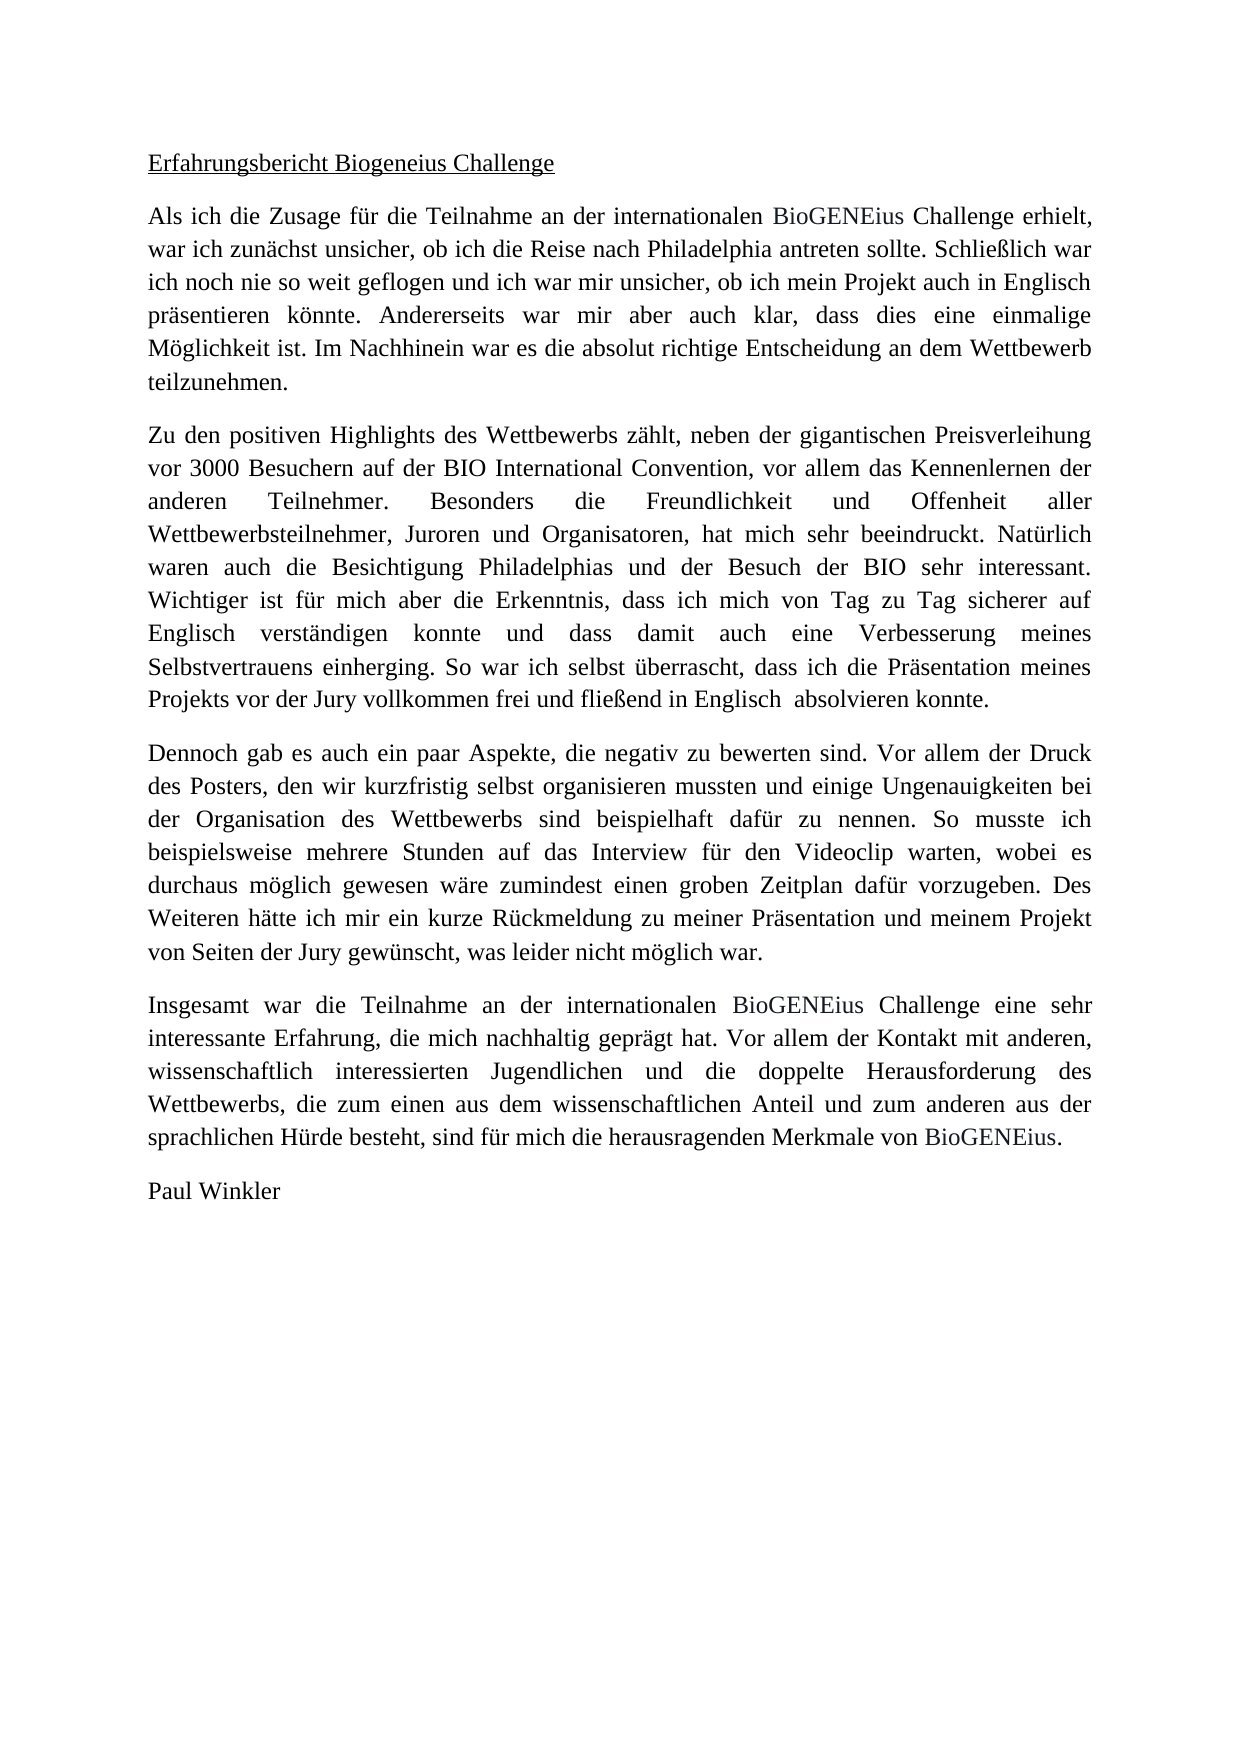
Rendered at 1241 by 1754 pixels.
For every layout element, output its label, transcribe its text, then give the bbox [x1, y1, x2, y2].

text Erfahrungsbericht Biogeneius Challenge [148, 148, 1093, 176]
text Insgesamt war die Teilnahme an der internationalen BioGENEius Challenge eine sehr interessante Erfahrung, die mich nachhaltig geprägt hat. Vor allem der Kontakt mit anderen, wissenschaftlich interessierten Jugendlichen und die doppelte Herausforderung des Wettbewerbs, die zum einen aus dem wissenschaftlichen Anteil und zum anderen aus der sprachlichen Hürde besteht, sind für mich die herausragenden Merkmale von BioGENEius. [148, 990, 1093, 1151]
text Zu den positiven Highlights des Wettbewerbs zählt, neben der gigantischen Preisverleihung vor 3000 Besuchern auf der BIO International Convention, vor allem das Kennenlernen der anderen Teilnehmer. Besonders die Freundlichkeit und Offenheit aller Wettbewerbsteilnehmer, Juroren und Organisatoren, hat mich sehr beeindruckt. Natürlich waren auch die Besichtigung Philadelphias und der Besuch der BIO sehr interessant. Wichtiger ist für mich aber die Erkenntnis, dass ich mich von Tag zu Tag sicherer auf Englisch verständigen konnte und dass damit auch eine Verbesserung meines Selbstvertrauens einherging. So war ich selbst überrascht, dass ich die Präsentation meines Projekts vor der Jury vollkommen frei und fließend in Englisch absolvieren konnte. [148, 420, 1093, 713]
text Als ich die Zusage für die Teilnahme an der internationalen BioGENEius Challenge erhielt, war ich zunächst unsicher, ob ich die Reise nach Philadelphia antreten sollte. Schließlich war ich noch nie so weit geflogen und ich war mir unsicher, ob ich mein Projekt auch in Englisch präsentieren könnte. Andererseits war mir aber auch klar, dass dies eine einmalige Möglichkeit ist. Im Nachhinein war es die absolut richtige Entscheidung an dem Wettbewerb teilzunehmen. [148, 201, 1093, 395]
text Dennoch gab es auch ein paar Aspekte, die negativ zu bewerten sind. Vor allem der Druck des Posters, den wir kurzfristig selbst organisieren mussten und einige Ungenauigkeiten bei der Organisation des Wettbewerbs sind beispielhaft dafür zu nennen. So musste ich beispielsweise mehrere Stunden auf das Interview für den Videoclip warten, wobei es durchaus möglich gewesen wäre zumindest einen groben Zeitplan dafür vorzugeben. Des Weiteren hätte ich mir ein kurze Rückmeldung zu meiner Präsentation und meinem Projekt von Seiten der Jury gewünscht, was leider nicht möglich war. [148, 738, 1093, 965]
text Paul Winkler [148, 1176, 1093, 1205]
